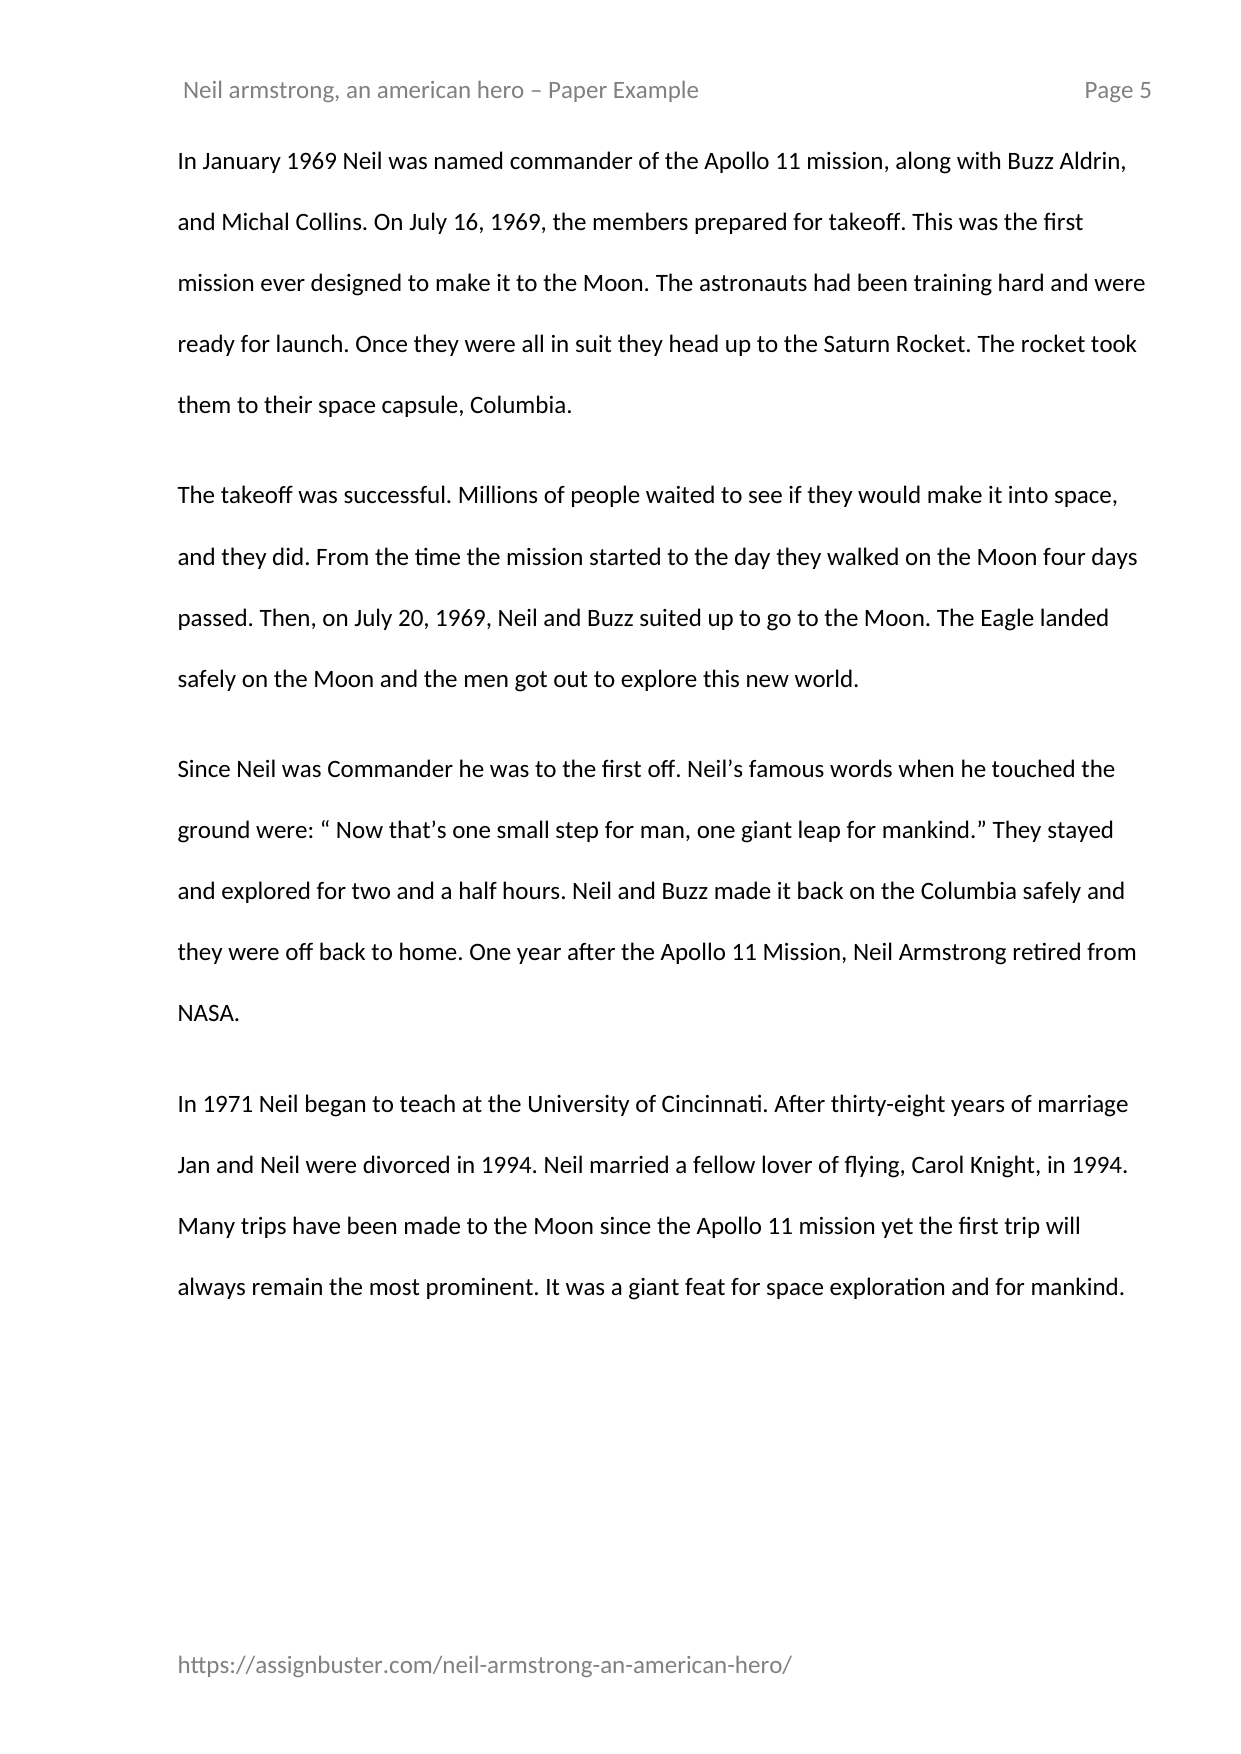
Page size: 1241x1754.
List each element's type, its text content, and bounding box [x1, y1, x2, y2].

text Since Neil was Commander he was to the first off. Neil’s famous words when he touched the ground were: “ Now that’s one small step for man, one giant leap for mankind.” They stayed and explored for two and a half hours. Neil and Buzz made it back on the Columbia safely and they were off back to home. One year after the Apollo 11 Mission, Neil Armstrong retired from NASA. [177, 753, 1152, 1028]
text In 1971 Neil began to teach at the University of Cincinnati. After thirty-eight years of marriage Jan and Neil were divorced in 1994. Neil married a fellow lover of flying, Carol Knight, in 1994. Many trips have been made to the Moon since the Apollo 11 mission yet the first trip will always remain the most prominent. It was a giant feat for space exploration and for mankind. [177, 1088, 1152, 1302]
text The takeoff was successful. Millions of people waited to see if they would make it into space, and they did. From the time the mission started to the day they walked on the Moon four days passed. Then, on July 20, 1969, Neil and Buzz suited up to go to the Moon. The Eagle landed safely on the Moon and the men got out to explore this new world. [177, 480, 1152, 693]
text In January 1969 Neil was named commander of the Apollo 11 mission, along with Buzz Aldrin, and Michal Collins. On July 16, 1969, the members prepared for takeoff. This was the first mission ever designed to make it to the Moon. The astronauts had been training hard and were ready for launch. Once they were all in suit they head up to the Saturn Rocket. The rocket took them to their space capsule, Columbia. [177, 145, 1152, 420]
